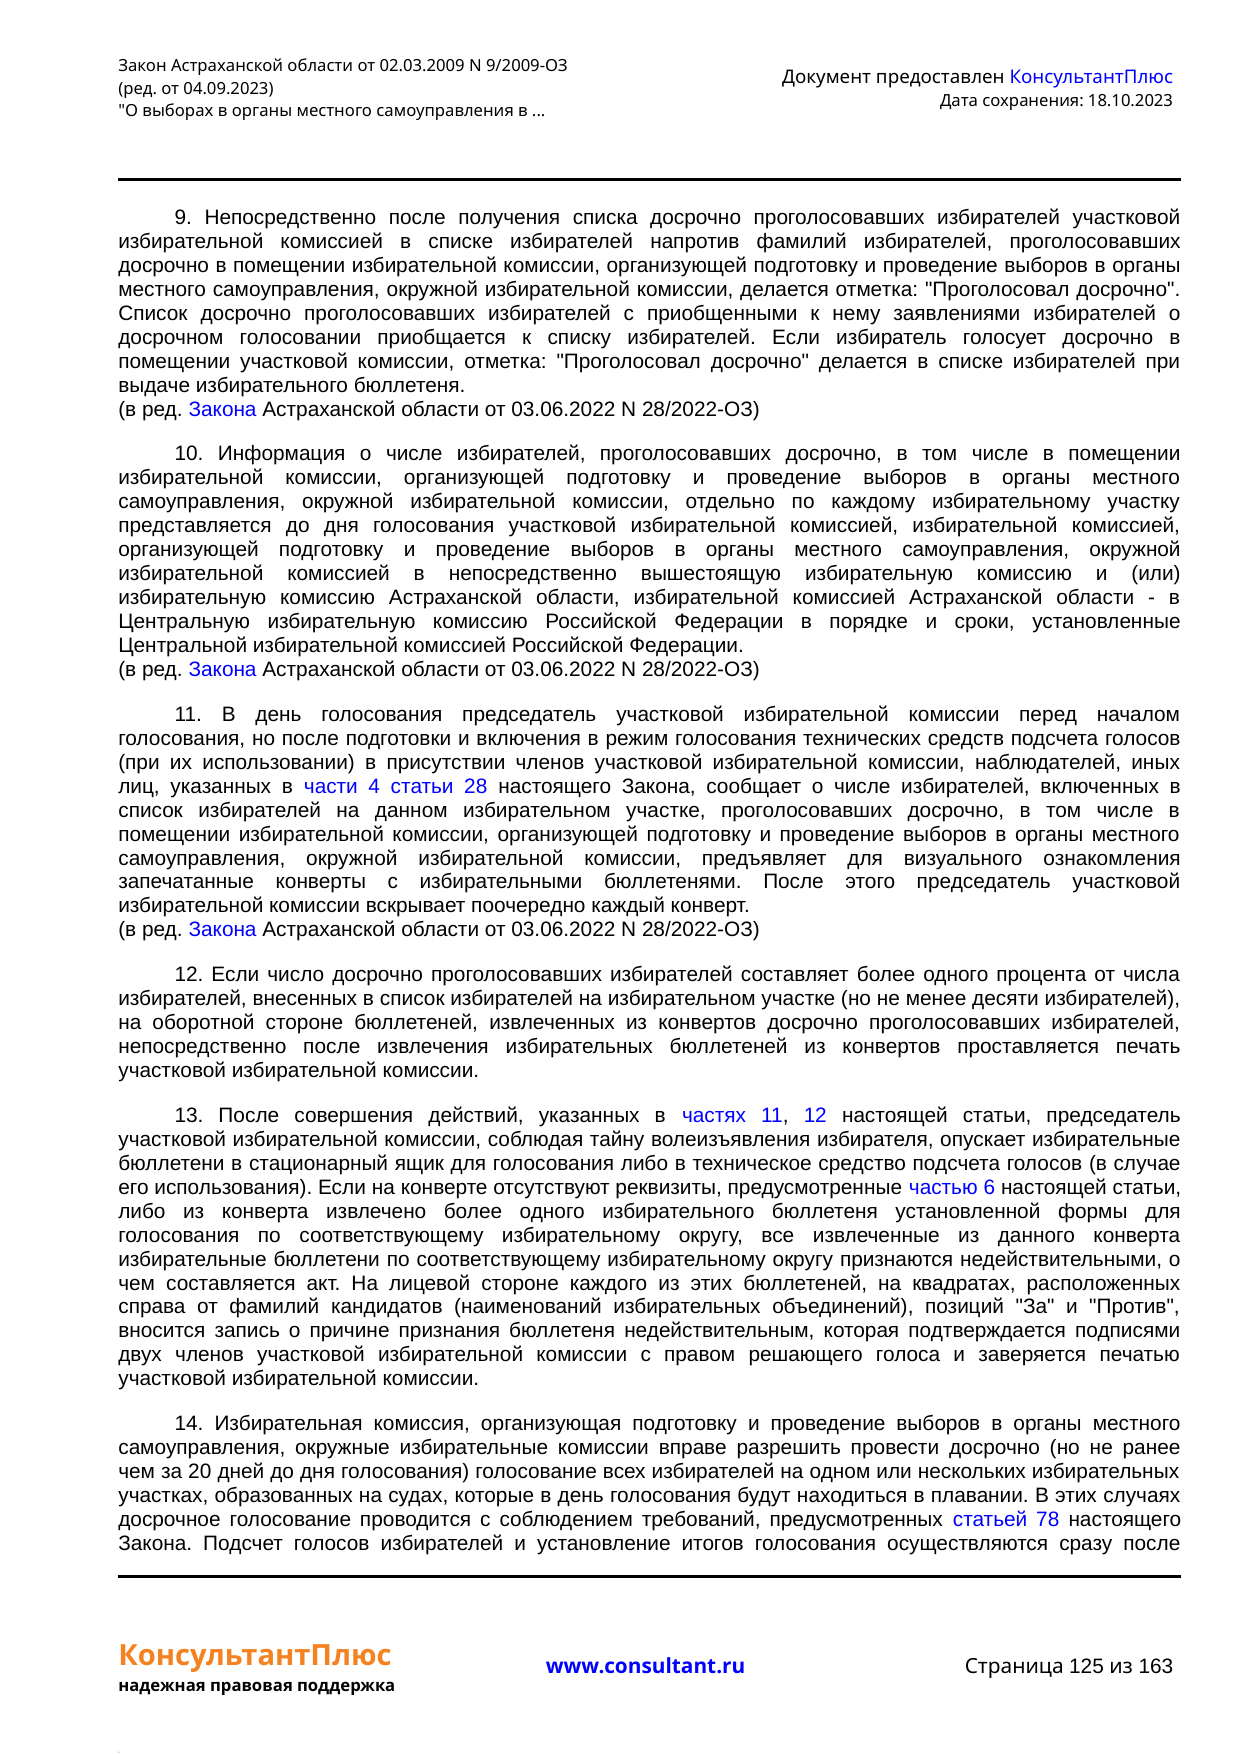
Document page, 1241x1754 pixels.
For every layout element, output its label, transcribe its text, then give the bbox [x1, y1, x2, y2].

text (в ред. Закона Астраханской области от 03.06.2022 N 28/2022-ОЗ) [118, 917, 1181, 941]
text 10. Информация о числе избирателей, проголосовавших досрочно, в том числе в помещении избирательной комиссии, организующей подготовку и проведение выборов в органы местного самоуправления, окружной избирательной комиссии, отдельно по каждому избирательному участку представляется до дня голосования участковой избирательной комиссией, избирательной комиссией, организующей подготовку и проведение выборов в органы местного самоуправления, окружной избирательной комиссией в непосредственно вышестоящую избирательную комиссию и (или) избирательную комиссию Астраханской области, избирательной комиссией Астраханской области - в Центральную избирательную комиссию Российской Федерации в порядке и сроки, установленные Центральной избирательной комиссией Российской Федерации. [118, 441, 1181, 657]
text (в ред. Закона Астраханской области от 03.06.2022 N 28/2022-ОЗ) [118, 396, 1181, 420]
text (в ред. Закона Астраханской области от 03.06.2022 N 28/2022-ОЗ) [118, 657, 1181, 681]
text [118, 1411, 1181, 1555]
text 12. Если число досрочно проголосовавших избирателей составляет более одного процента от числа избирателей, внесенных в список избирателей на избирательном участке (но не менее десяти избирателей), на оборотной стороне бюллетеней, извлеченных из конвертов досрочно проголосовавших избирателей, непосредственно после извлечения избирательных бюллетеней из конвертов проставляется печать участковой избирательной комиссии. [118, 962, 1181, 1082]
text 9. Непосредственно после получения списка досрочно проголосовавших избирателей участковой избирательной комиссией в списке избирателей напротив фамилий избирателей, проголосовавших досрочно в помещении избирательной комиссии, организующей подготовку и проведение выборов в органы местного самоуправления, окружной избирательной комиссии, делается отметка: "Проголосовал досрочно". Список досрочно проголосовавших избирателей с приобщенными к нему заявлениями избирателей о досрочном голосовании приобщается к списку избирателей. Если избиратель голосует досрочно в помещении участковой комиссии, отметка: "Проголосовал досрочно" делается в списке избирателей при выдаче избирательного бюллетеня. [118, 205, 1181, 396]
text 13. После совершения действий, указанных в частях 11, 12 настоящей статьи, председатель участковой избирательной комиссии, соблюдая тайну волеизъявления избирателя, опускает избирательные бюллетени в стационарный ящик для голосования либо в техническое средство подсчета голосов (в случае его использования). Если на конверте отсутствуют реквизиты, предусмотренные частью 6 настоящей статьи, либо из конверта извлечено более одного избирательного бюллетеня установленной формы для голосования по соответствующему избирательному округу, все извлеченные из данного конверта избирательные бюллетени по соответствующему избирательному округу признаются недействительными, о чем составляется акт. На лицевой стороне каждого из этих бюллетеней, на квадратах, расположенных справа от фамилий кандидатов (наименований избирательных объединений), позиций "За" и "Против", вносится запись о причине признания бюллетеня недействительным, которая подтверждается подписями двух членов участковой избирательной комиссии с правом решающего голоса и заверяется печатью участковой избирательной комиссии. [118, 1103, 1181, 1390]
text 11. В день голосования председатель участковой избирательной комиссии перед началом голосования, но после подготовки и включения в режим голосования технических средств подсчета голосов (при их использовании) в присутствии членов участковой избирательной комиссии, наблюдателей, иных лиц, указанных в части 4 статьи 28 настоящего Закона, сообщает о числе избирателей, включенных в список избирателей на данном избирательном участке, проголосовавших досрочно, в том числе в помещении избирательной комиссии, организующей подготовку и проведение выборов в органы местного самоуправления, окружной избирательной комиссии, предъявляет для визуального ознакомления запечатанные конверты с избирательными бюллетенями. После этого председатель участковой избирательной комиссии вскрывает поочередно каждый конверт. [118, 702, 1181, 917]
